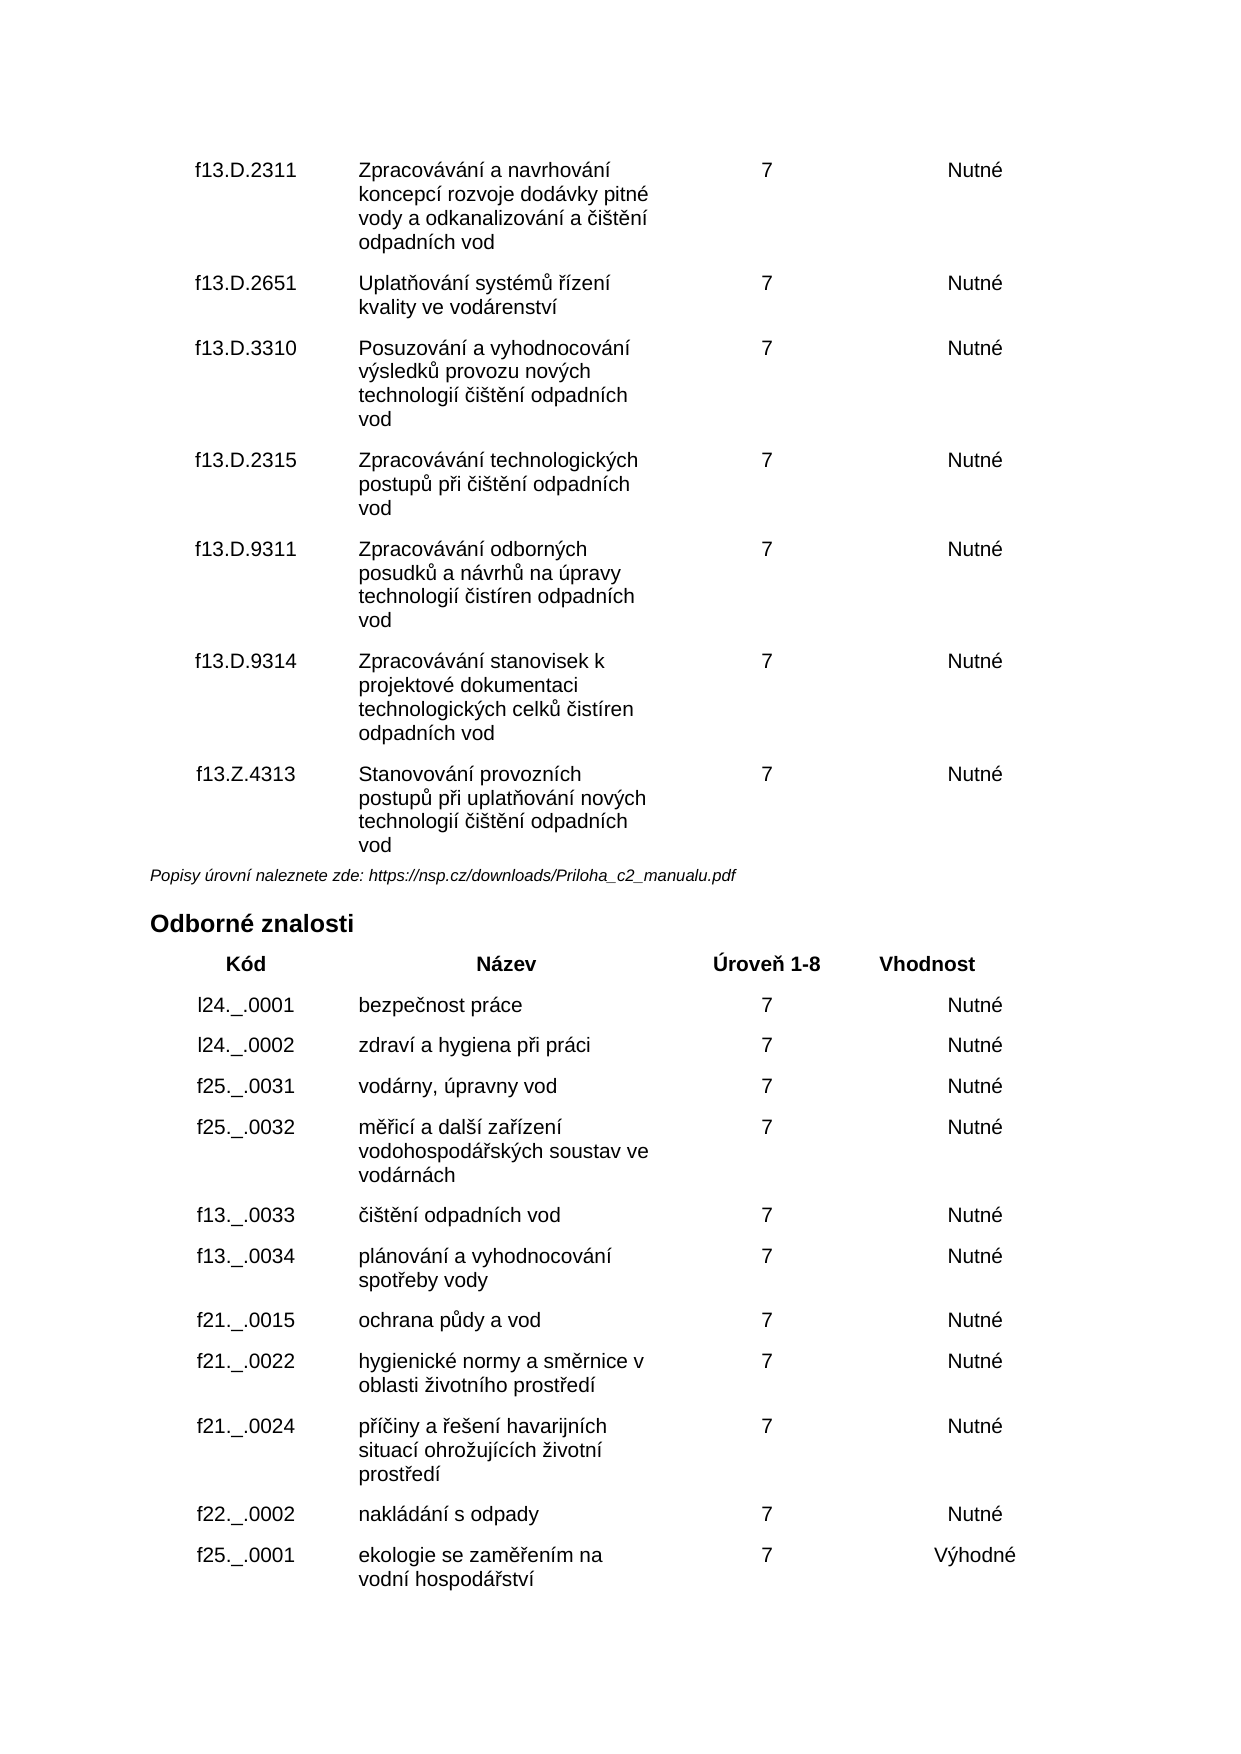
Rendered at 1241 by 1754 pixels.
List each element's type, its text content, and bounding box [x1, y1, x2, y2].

table_cell hygienické normy a směrnice v oblasti životního prostředí [350, 1341, 662, 1405]
table_cell 7 [663, 1025, 871, 1066]
table_cell f13.Z.4313 [142, 753, 350, 866]
table_cell Zpracovávání stanovisek k projektové dokumentaci technologických celků čistíren odpadních vod [350, 641, 662, 753]
table_cell 7 [663, 327, 871, 439]
table_cell f25._.0032 [142, 1106, 350, 1195]
table_cell 7 [663, 1195, 871, 1235]
table_cell 7 [663, 984, 871, 1025]
table_cell Nutné [871, 1300, 1079, 1341]
table_cell f13.D.3310 [142, 327, 350, 439]
table_cell f13.D.2311 [142, 150, 350, 262]
table_cell Nutné [871, 327, 1079, 439]
subtitle Odborné znalosti [150, 909, 1090, 937]
table_cell f13.D.9311 [142, 528, 350, 641]
table_cell čištění odpadních vod [350, 1195, 662, 1235]
table_cell ochrana půdy a vod [350, 1300, 662, 1341]
table_header Kód [142, 944, 350, 984]
table_cell f13._.0034 [142, 1235, 350, 1300]
table_cell Nutné [871, 263, 1079, 327]
table_cell 7 [663, 1405, 871, 1494]
table_cell vodárny, úpravny vod [350, 1066, 662, 1106]
table_cell Zpracovávání technologických postupů při čištění odpadních vod [350, 440, 662, 528]
table_cell nakládání s odpady [350, 1494, 662, 1534]
table_cell Nutné [871, 1066, 1079, 1106]
table_cell Nutné [871, 528, 1079, 641]
table_cell Nutné [871, 984, 1079, 1025]
table_cell Stanovování provozních postupů při uplatňování nových technologií čištění odpadních vod [350, 753, 662, 866]
table_cell měřicí a další zařízení vodohospodářských soustav ve vodárnách [350, 1106, 662, 1195]
table_cell f25._.0031 [142, 1066, 350, 1106]
table_header Vhodnost [871, 944, 1079, 984]
table_cell Nutné [871, 753, 1079, 866]
table_cell 7 [663, 753, 871, 866]
table_cell 7 [663, 1300, 871, 1341]
table_cell Nutné [871, 1195, 1079, 1235]
table_cell 7 [663, 1106, 871, 1195]
table_cell 7 [663, 641, 871, 753]
table_cell plánování a vyhodnocování spotřeby vody [350, 1235, 662, 1300]
table_cell Uplatňování systémů řízení kvality ve vodárenství [350, 263, 662, 327]
table_cell f25._.0001 [142, 1534, 350, 1599]
table_cell příčiny a řešení havarijních situací ohrožujících životní prostředí [350, 1405, 662, 1494]
table_cell Nutné [871, 150, 1079, 262]
table_cell 7 [663, 1066, 871, 1106]
table_cell f22._.0002 [142, 1494, 350, 1534]
table_header Úroveň 1-8 [663, 944, 871, 984]
table_cell 7 [663, 440, 871, 528]
text Popisy úrovní naleznete zde: https://nsp.cz/downloads/Priloha_c2_manualu.pdf [150, 866, 1090, 885]
table_cell Nutné [871, 1341, 1079, 1405]
table_cell Výhodné [871, 1534, 1079, 1599]
table_cell Nutné [871, 1235, 1079, 1300]
table_cell 7 [663, 1341, 871, 1405]
table_cell f21._.0024 [142, 1405, 350, 1494]
table_cell f13.D.2651 [142, 263, 350, 327]
table_header Název [350, 944, 662, 984]
table_cell 7 [663, 1494, 871, 1534]
table_cell l24._.0002 [142, 1025, 350, 1066]
table_cell 7 [663, 1534, 871, 1599]
table_cell f21._.0015 [142, 1300, 350, 1341]
table_cell Zpracovávání odborných posudků a návrhů na úpravy technologií čistíren odpadních vod [350, 528, 662, 641]
table_cell 7 [663, 528, 871, 641]
table_cell 7 [663, 150, 871, 262]
table_cell Nutné [871, 1106, 1079, 1195]
table_cell f13.D.2315 [142, 440, 350, 528]
table_cell 7 [663, 1235, 871, 1300]
table_cell l24._.0001 [142, 984, 350, 1025]
table_cell bezpečnost práce [350, 984, 662, 1025]
table_cell Nutné [871, 641, 1079, 753]
table_cell Nutné [871, 1405, 1079, 1494]
table_cell Nutné [871, 1494, 1079, 1534]
table_cell Nutné [871, 440, 1079, 528]
table_cell Nutné [871, 1025, 1079, 1066]
table_cell zdraví a hygiena při práci [350, 1025, 662, 1066]
table_cell f13.D.9314 [142, 641, 350, 753]
table_cell ekologie se zaměřením na vodní hospodářství [350, 1534, 662, 1599]
table_cell f21._.0022 [142, 1341, 350, 1405]
table_cell Posuzování a vyhodnocování výsledků provozu nových technologií čištění odpadních vod [350, 327, 662, 439]
table_cell Zpracovávání a navrhování koncepcí rozvoje dodávky pitné vody a odkanalizování a čištění odpadních vod [350, 150, 662, 262]
table_cell 7 [663, 263, 871, 327]
table_cell f13._.0033 [142, 1195, 350, 1235]
